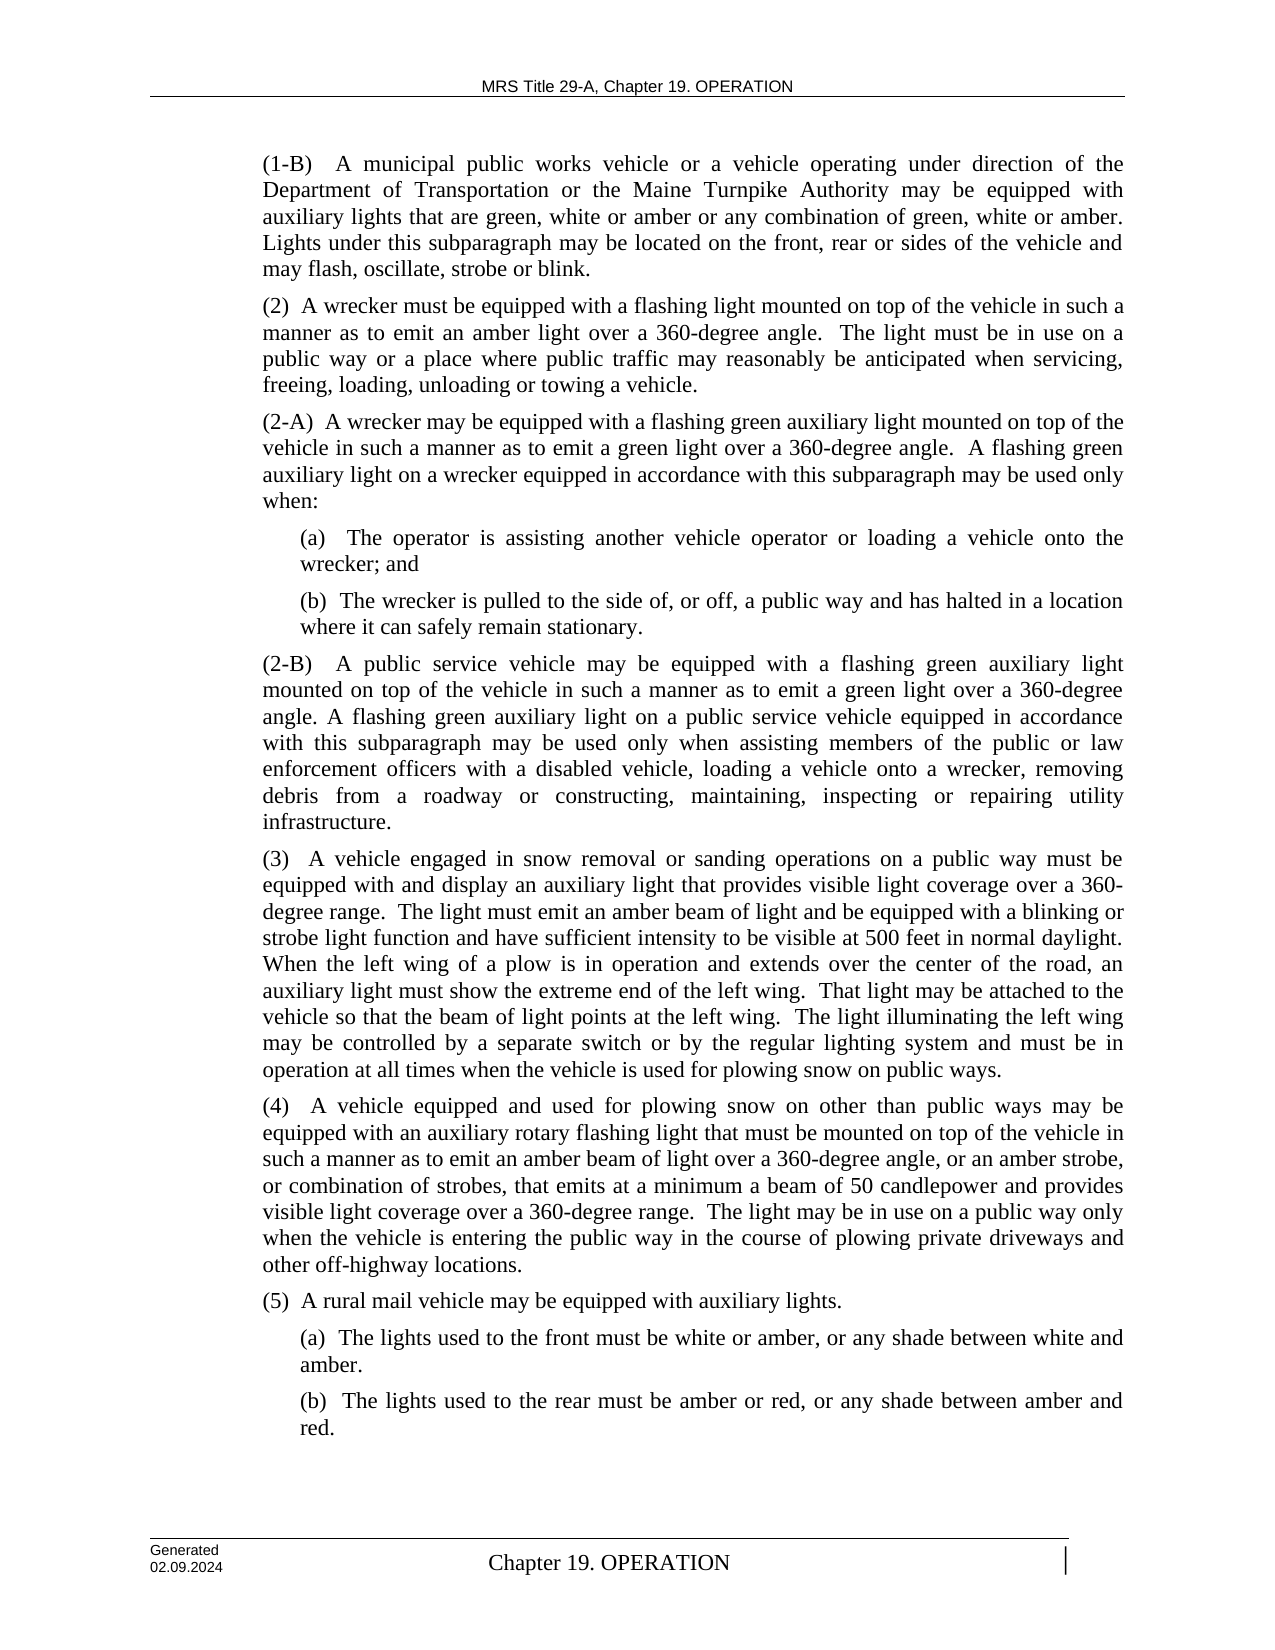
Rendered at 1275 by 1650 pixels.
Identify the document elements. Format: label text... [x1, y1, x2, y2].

text (a) The lights used to the front must be white or amber, or any shade between white and amber. [300, 1324, 1125, 1377]
text (4) A vehicle equipped and used for plowing snow on other than public ways may be equipped with an auxiliary rotary flashing light that must be mounted on top of the vehicle in such a manner as to emit an amber beam of light over a 360-degree angle, or an amber strobe, or combination of strobes, that emits at a minimum a beam of 50 candlepower and provides visible light coverage over a 360-degree range. The light may be in use on a public way only when the vehicle is entering the public way in the course of plowing private driveways and other off-highway locations. [262, 1093, 1125, 1277]
text (5) A rural mail vehicle may be equipped with auxiliary lights. [262, 1287, 1125, 1314]
text (a) The operator is assisting another vehicle operator or loading a vehicle onto the wrecker; and [300, 524, 1125, 577]
text (b) The wrecker is pulled to the side of, or off, a public way and has halted in a location where it can safely remain stationary. [300, 587, 1125, 640]
text (3) A vehicle engaged in snow removal or sanding operations on a public way must be equipped with and display an auxiliary light that provides visible light coverage over a 360-degree range. The light must emit an amber beam of light and be equipped with a blinking or strobe light function and have sufficient intensity to be visible at 500 feet in normal daylight. When the left wing of a plow is in operation and extends over the center of the road, an auxiliary light must show the extreme end of the left wing. That light may be attached to the vehicle so that the beam of light points at the left wing. The light illuminating the left wing may be controlled by a separate switch or by the regular lighting system and must be in operation at all times when the vehicle is used for plowing snow on public ways. [262, 845, 1125, 1082]
text (b) The lights used to the rear must be amber or red, or any shade between amber and red. [300, 1387, 1125, 1440]
text (2-B) A public service vehicle may be equipped with a flashing green auxiliary light mounted on top of the vehicle in such a manner as to emit a green light over a 360-degree angle. A flashing green auxiliary light on a public service vehicle equipped in accordance with this subparagraph may be used only when assisting members of the public or law enforcement officers with a disabled vehicle, loading a vehicle onto a wrecker, removing debris from a roadway or constructing, maintaining, inspecting or repairing utility infrastructure. [262, 650, 1125, 834]
text (2-A) A wrecker may be equipped with a flashing green auxiliary light mounted on top of the vehicle in such a manner as to emit a green light over a 360-degree angle. A flashing green auxiliary light on a wrecker equipped in accordance with this subparagraph may be used only when: [262, 408, 1125, 513]
text (1-B) A municipal public works vehicle or a vehicle operating under direction of the Department of Transportation or the Maine Turnpike Authority may be equipped with auxiliary lights that are green, white or amber or any combination of green, white or amber. Lights under this subparagraph may be located on the front, rear or sides of the vehicle and may flash, oscillate, strobe or blink. [262, 150, 1125, 282]
text (2) A wrecker must be equipped with a flashing light mounted on top of the vehicle in such a manner as to emit an amber light over a 360-degree angle. The light must be in use on a public way or a place where public traffic may reasonably be anticipated when servicing, freeing, loading, unloading or towing a vehicle. [262, 292, 1125, 398]
